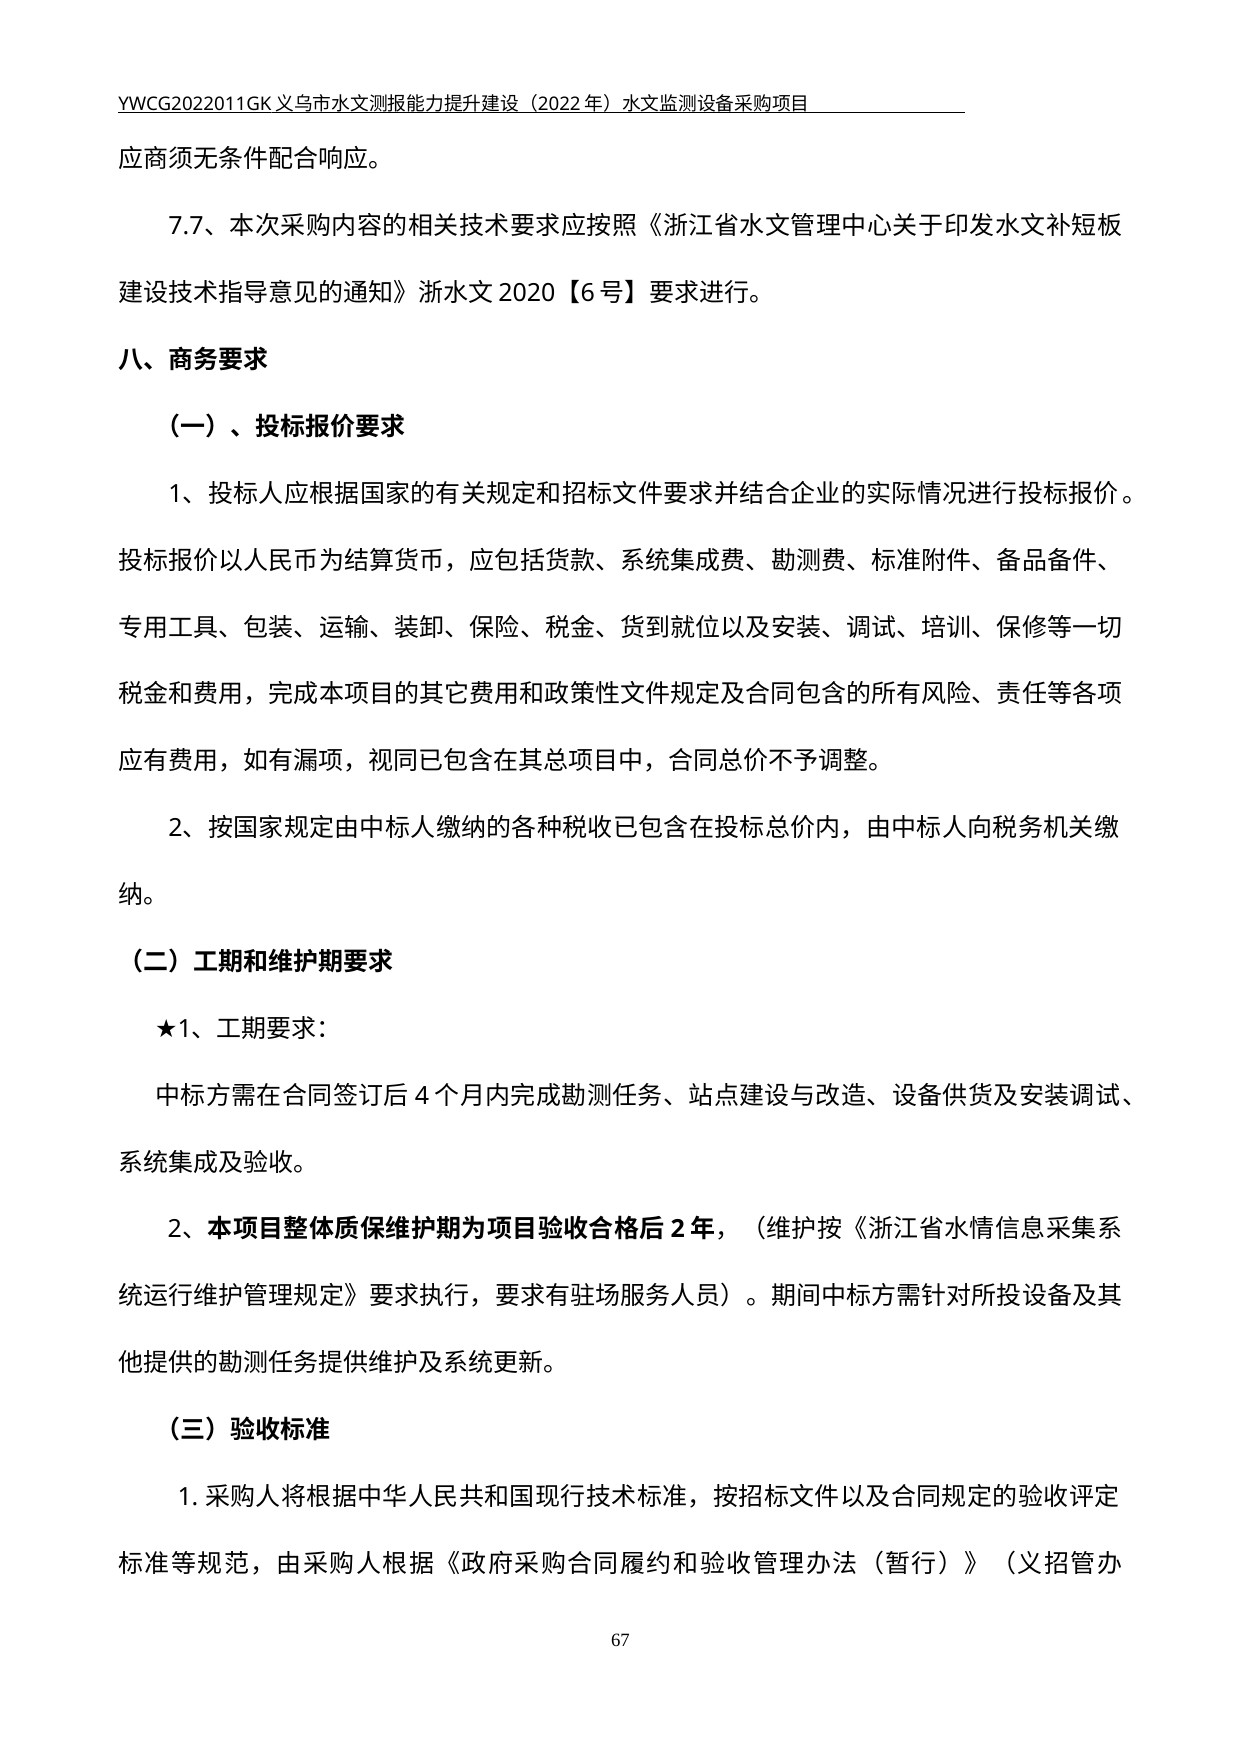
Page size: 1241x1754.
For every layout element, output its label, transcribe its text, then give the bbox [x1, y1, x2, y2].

text 1、投标人应根据国家的有关规定和招标文件要求并结合企业的实际情况进行投标报价。投标报价以人民币为结算货币，应包括货款、系统集成费、勘测费、标准附件、备品备件、专用工具、包装、运输、装卸、保险、税金、货到就位以及安装、调试、培训、保修等一切税金和费用，完成本项目的其它费用和政策性文件规定及合同包含的所有风险、责任等各项应有费用，如有漏项，视同已包含在其总项目中，合同总价不予调整。 [118, 458, 1122, 792]
text 7.7、本次采购内容的相关技术要求应按照《浙江省水文管理中心关于印发水文补短板建设技术指导意见的通知》浙水文2020【6号】要求进行。 [118, 191, 1122, 324]
text 2、按国家规定由中标人缴纳的各种税收已包含在投标总价内，由中标人向税务机关缴纳。 [118, 792, 1122, 926]
text （二）工期和维护期要求 [118, 926, 1122, 993]
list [118, 1461, 1122, 1595]
text 中标方需在合同签订后4个月内完成勘测任务、站点建设与改造、设备供货及安装调试、系统集成及验收。 [118, 1060, 1122, 1194]
text 八、商务要求 [118, 324, 1122, 391]
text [118, 124, 1122, 191]
text ★1、工期要求： [118, 993, 1122, 1060]
text （一）、投标报价要求 [118, 391, 1122, 458]
text 2、本项目整体质保维护期为项目验收合格后2年，（维护按《浙江省水情信息采集系统运行维护管理规定》要求执行，要求有驻场服务人员）。期间中标方需针对所投设备及其他提供的勘测任务提供维护及系统更新。 [118, 1194, 1122, 1394]
text （三）验收标准 [118, 1394, 1122, 1461]
